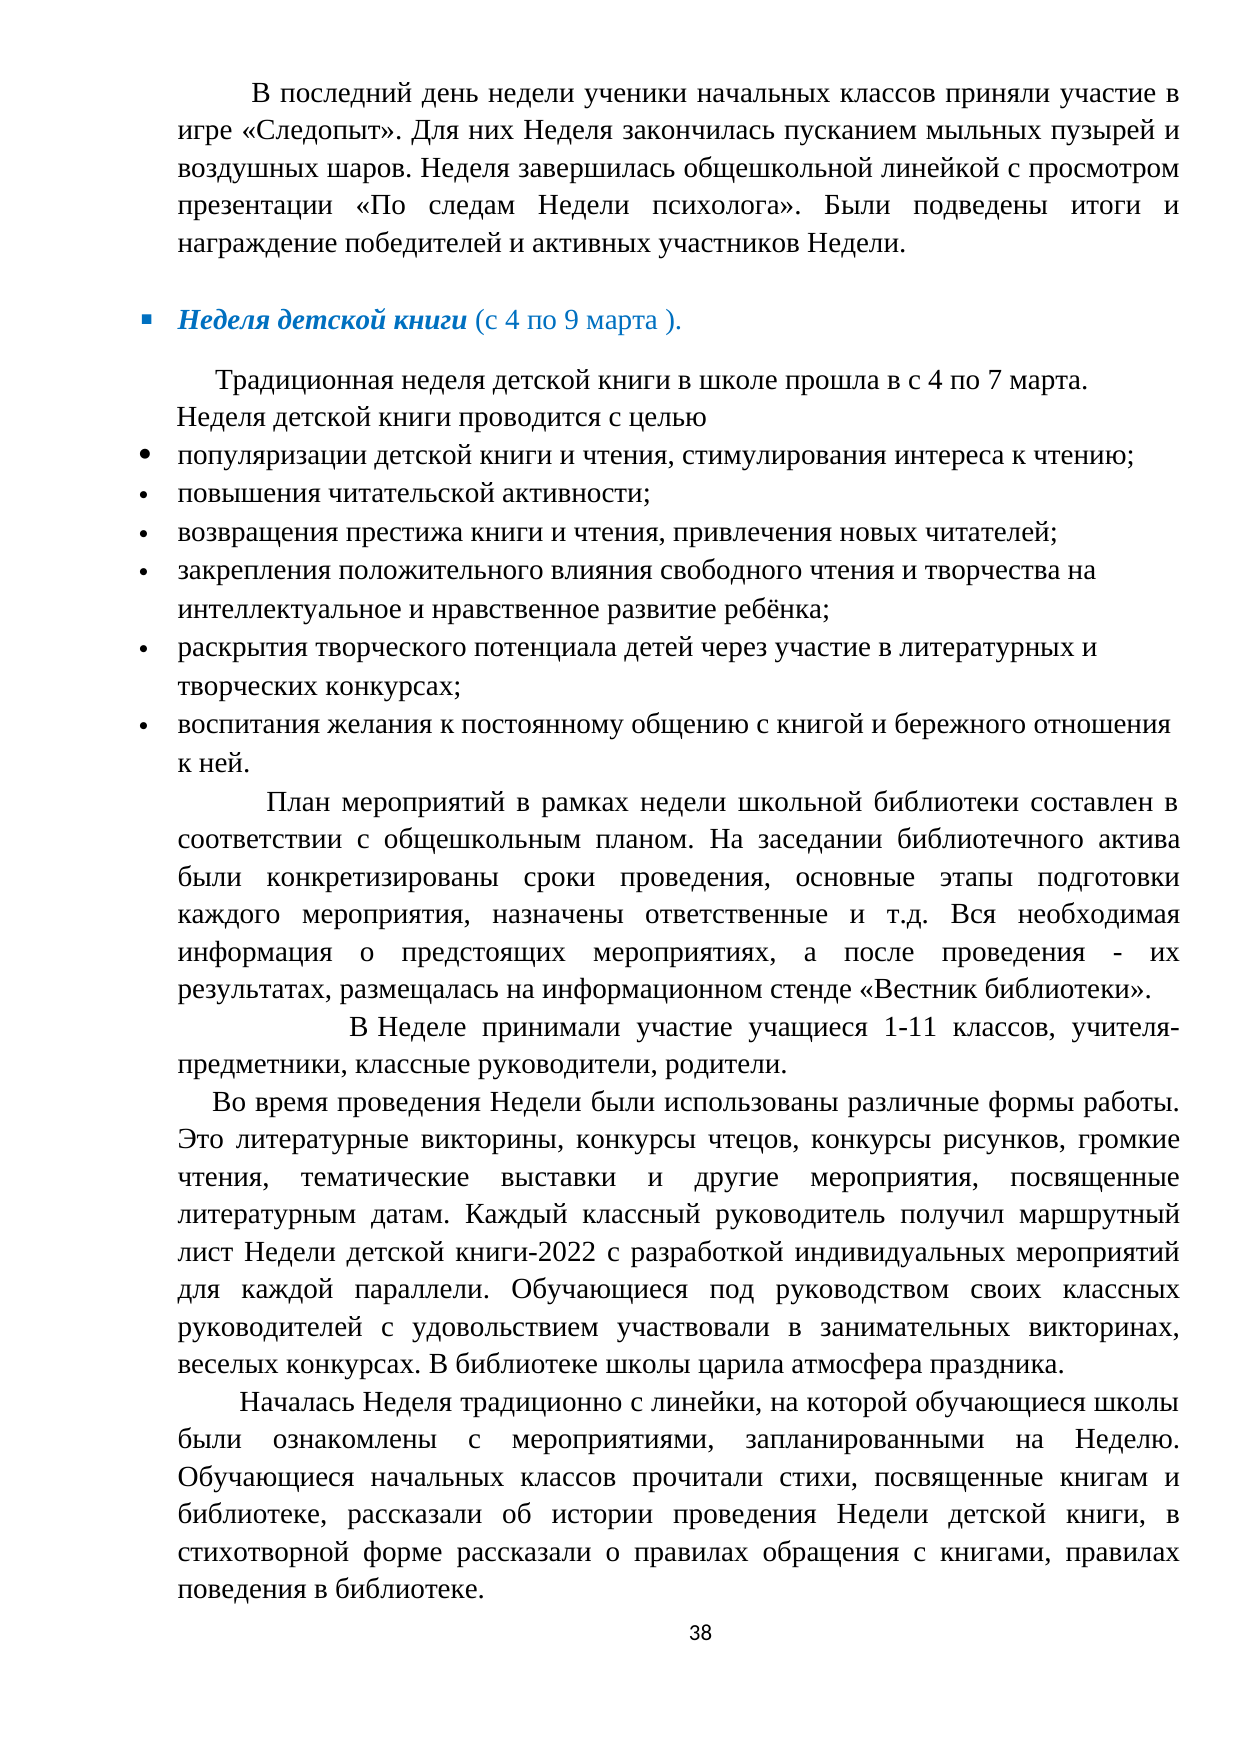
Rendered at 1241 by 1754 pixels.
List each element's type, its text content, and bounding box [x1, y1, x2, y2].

text План мероприятий в рамках недели школьной библиотеки составлен в соответствии с общешкольным планом. На заседании библиотечного актива были конкретизированы сроки проведения, основные этапы подготовки каждого мероприятия, назначены ответственные и т.д. Вся необходимая информация о предстоящих мероприятиях, а после проведения - их результатах, размещалась на информационном стенде «Вестник библиотеки». [176, 784, 1181, 1005]
text Традиционная неделя детской книги в школе прошла в с 4 по 7 марта. [177, 362, 1181, 395]
text Неделя детской книги проводится с целью [176, 399, 1181, 433]
list повышения читательской активности; [140, 475, 1181, 509]
list возвращения престижа книги и чтения, привлечения новых читателей; [140, 514, 1181, 547]
text Во время проведения Недели были использованы различные формы работы. Это литературные викторины, конкурсы чтецов, конкурсы рисунков, громкие чтения, тематические выставки и другие мероприятия, посвященные литературным датам. Каждый классный руководитель получил маршрутный лист Недели детской книги-2022 с разработкой индивидуальных мероприятий для каждой параллели. Обучающиеся под руководством своих классных руководителей с удовольствием участвовали в занимательных викторинах, веселых конкурсах. В библиотеке школы царила атмосфера праздника. [176, 1084, 1181, 1380]
list воспитания желания к постоянному общению с книгой и бережного отношения к ней. [140, 707, 1181, 779]
list закрепления положительного влияния свободного чтения и творчества на интеллектуальное и нравственное развитие ребёнка; [140, 552, 1181, 624]
text В последний день недели ученики начальных классов приняли участие в игре «Следопыт». Для них Неделя закончилась пусканием мыльных пузырей и воздушных шаров. Неделя завершилась общешкольной линейкой с просмотром презентации «По следам Недели психолога». Были подведены итоги и награждение победителей и активных участников Недели. [177, 75, 1181, 258]
text В Неделе принимали участие учащиеся 1-11 классов, учителя-предметники, классные руководители, родители. [176, 1009, 1181, 1080]
list Неделя детской книги (с 4 по 9 марта ). [140, 302, 1181, 336]
list популяризации детской книги и чтения, стимулирования интереса к чтению; [140, 437, 1181, 470]
text Началась Неделя традиционно с линейки, на которой обучающиеся школы были ознакомлены с мероприятиями, запланированными на Неделю. Обучающиеся начальных классов прочитали стихи, посвященные книгам и библиотеке, рассказали об истории проведения Недели детской книги, в стихотворной форме рассказали о правилах обращения с книгами, правилах поведения в библиотеке. [176, 1384, 1181, 1605]
list раскрытия творческого потенциала детей через участие в литературных и творческих конкурсах; [140, 629, 1181, 702]
